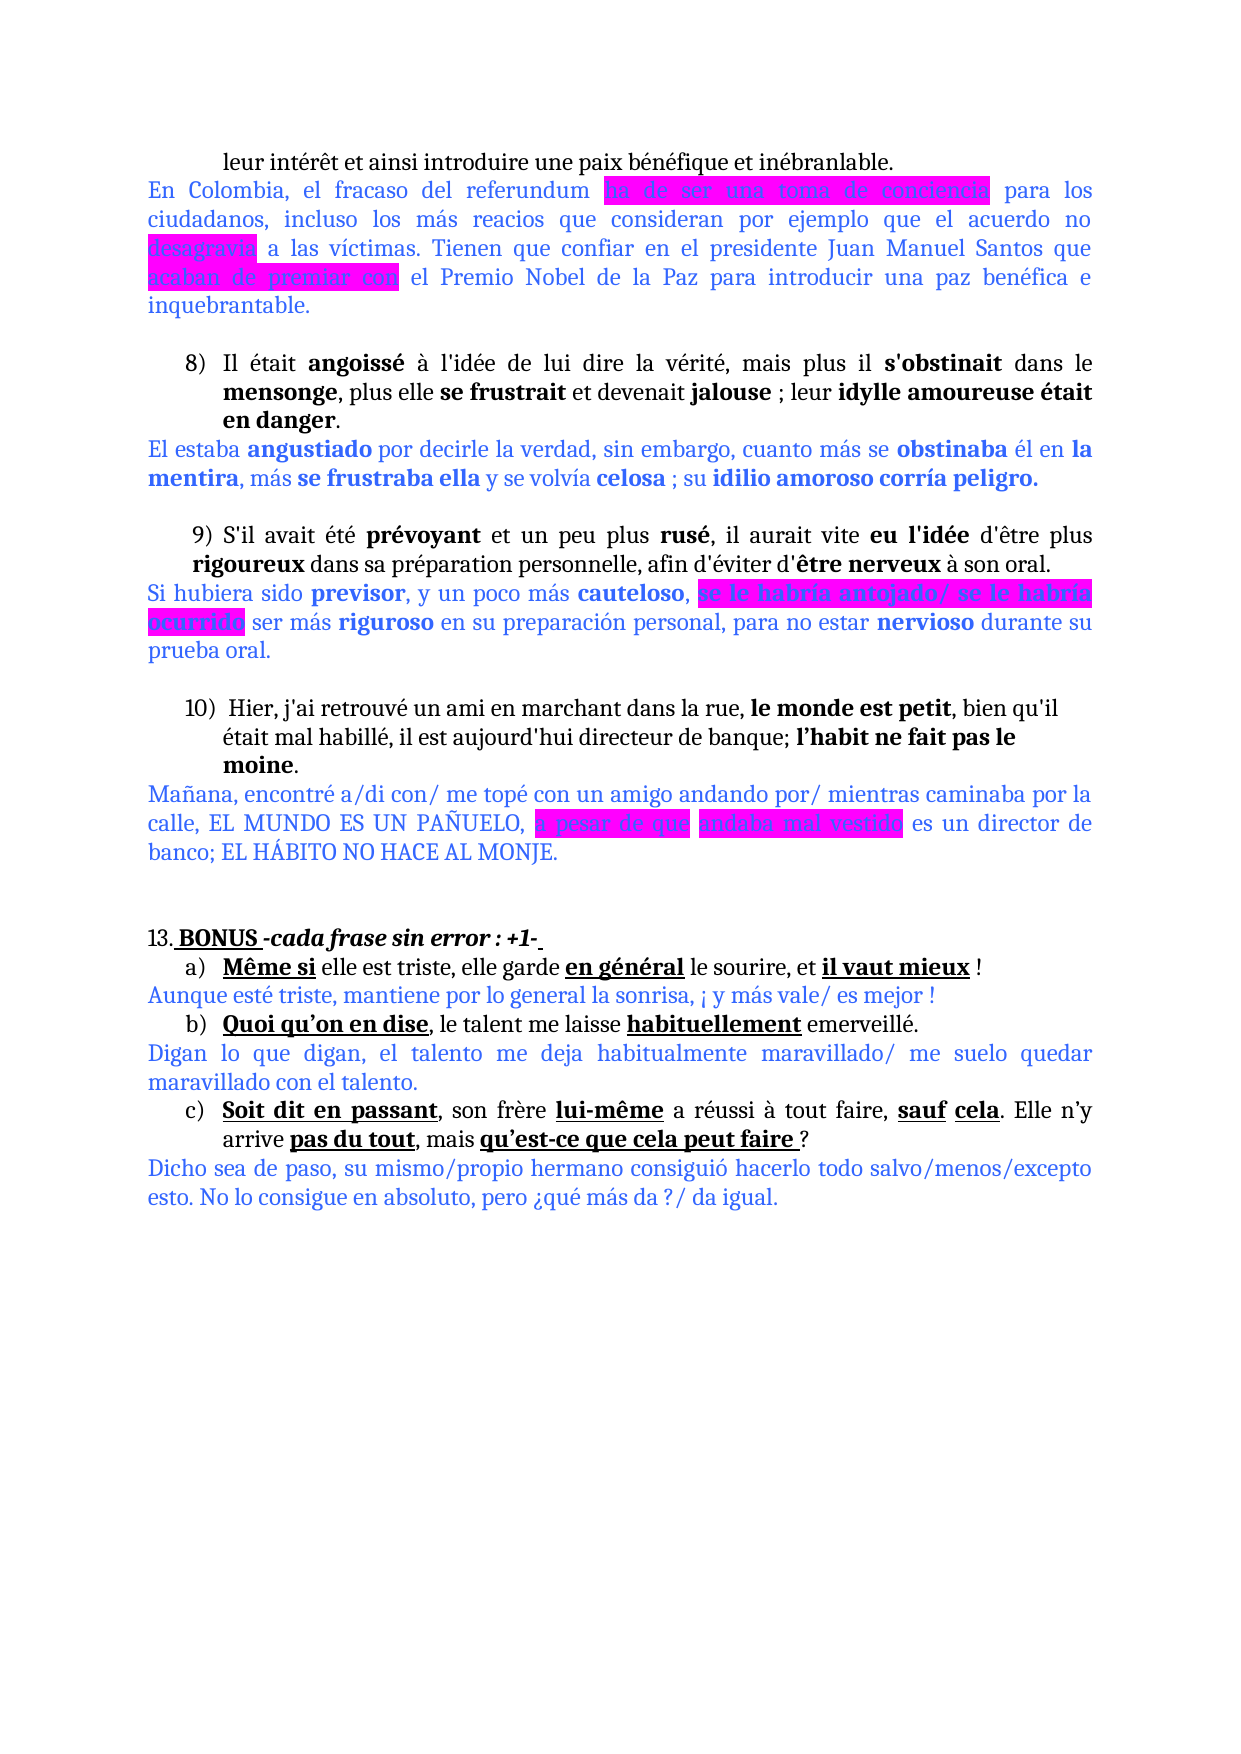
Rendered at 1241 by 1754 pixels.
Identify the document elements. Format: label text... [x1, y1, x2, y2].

text Si hubiera sido previsor, y un poco más cauteloso, se le habría antojado/ se le habría ocurrido ser más riguroso en su preparación personal, para no estar nervioso durante su prueba oral. [148, 579, 1093, 665]
text Mañana, encontré a/di con/ me topé con un amigo andando por/ mientras caminaba por la calle, EL MUNDO ES UN PAÑUELO, a pesar de que andaba mal vestido es un director de banco; EL HÁBITO NO HACE AL MONJE. [148, 780, 1093, 866]
list Quoi qu’on en dise, le talent me laisse habituellement emerveillé. [185, 1010, 1093, 1039]
text El estaba angustiado por decirle la verdad, sin embargo, cuanto más se obstinaba él en la mentira, más se frustraba ella y se volvía celosa ; su idilio amoroso corría peligro. [148, 435, 1093, 493]
list Hier, j'ai retrouvé un ami en marchant dans la rue, le monde est petit, bien qu'il était mal habillé, il est aujourd'hui directeur de banque; l’habit ne fait pas le moine. [185, 694, 1093, 780]
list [185, 148, 1093, 176]
list Soit dit en passant, son frère lui-même a réussi à tout faire, sauf cela. Elle n’y arrive pas du tout, mais qu’est-ce que cela peut faire ? [185, 1096, 1093, 1154]
text Digan lo que digan, el talento me deja habitualmente maravillado/ me suelo quedar maravillado con el talento. [148, 1039, 1093, 1096]
list Il était angoissé à l'idée de lui dire la vérité, mais plus il s'obstinait dans le mensonge, plus elle se frustrait et devenait jalouse ; leur idylle amoureuse était en danger. [185, 349, 1093, 435]
text 9) S'il avait été prévoyant et un peu plus rusé, il aurait vite eu l'idée d'être plus rigoureux dans sa préparation personnelle, afin d'éviter d'être nerveux à son oral. [192, 521, 1093, 579]
text 13. BONUS -cada frase sin error : +1- [148, 924, 1093, 953]
text En Colombia, el fracaso del referundum ha de ser una toma de conciencia para los ciudadanos, incluso los más reacios que consideran por ejemplo que el acuerdo no desagravia a las víctimas. Tienen que confiar en el presidente Juan Manuel Santos que acaban de premiar con el Premio Nobel de la Paz para introducir una paz benéfica e inquebrantable. [148, 176, 1093, 320]
text Dicho sea de paso, su mismo/propio hermano consiguió hacerlo todo salvo/menos/excepto esto. No lo consigue en absoluto, pero ¿qué más da ?/ da igual. [148, 1154, 1093, 1211]
list Même si elle est triste, elle garde en général le sourire, et il vaut mieux ! [185, 953, 1093, 981]
text Aunque esté triste, mantiene por lo general la sonrisa, ¡ y más vale/ es mejor ! [148, 981, 1093, 1010]
